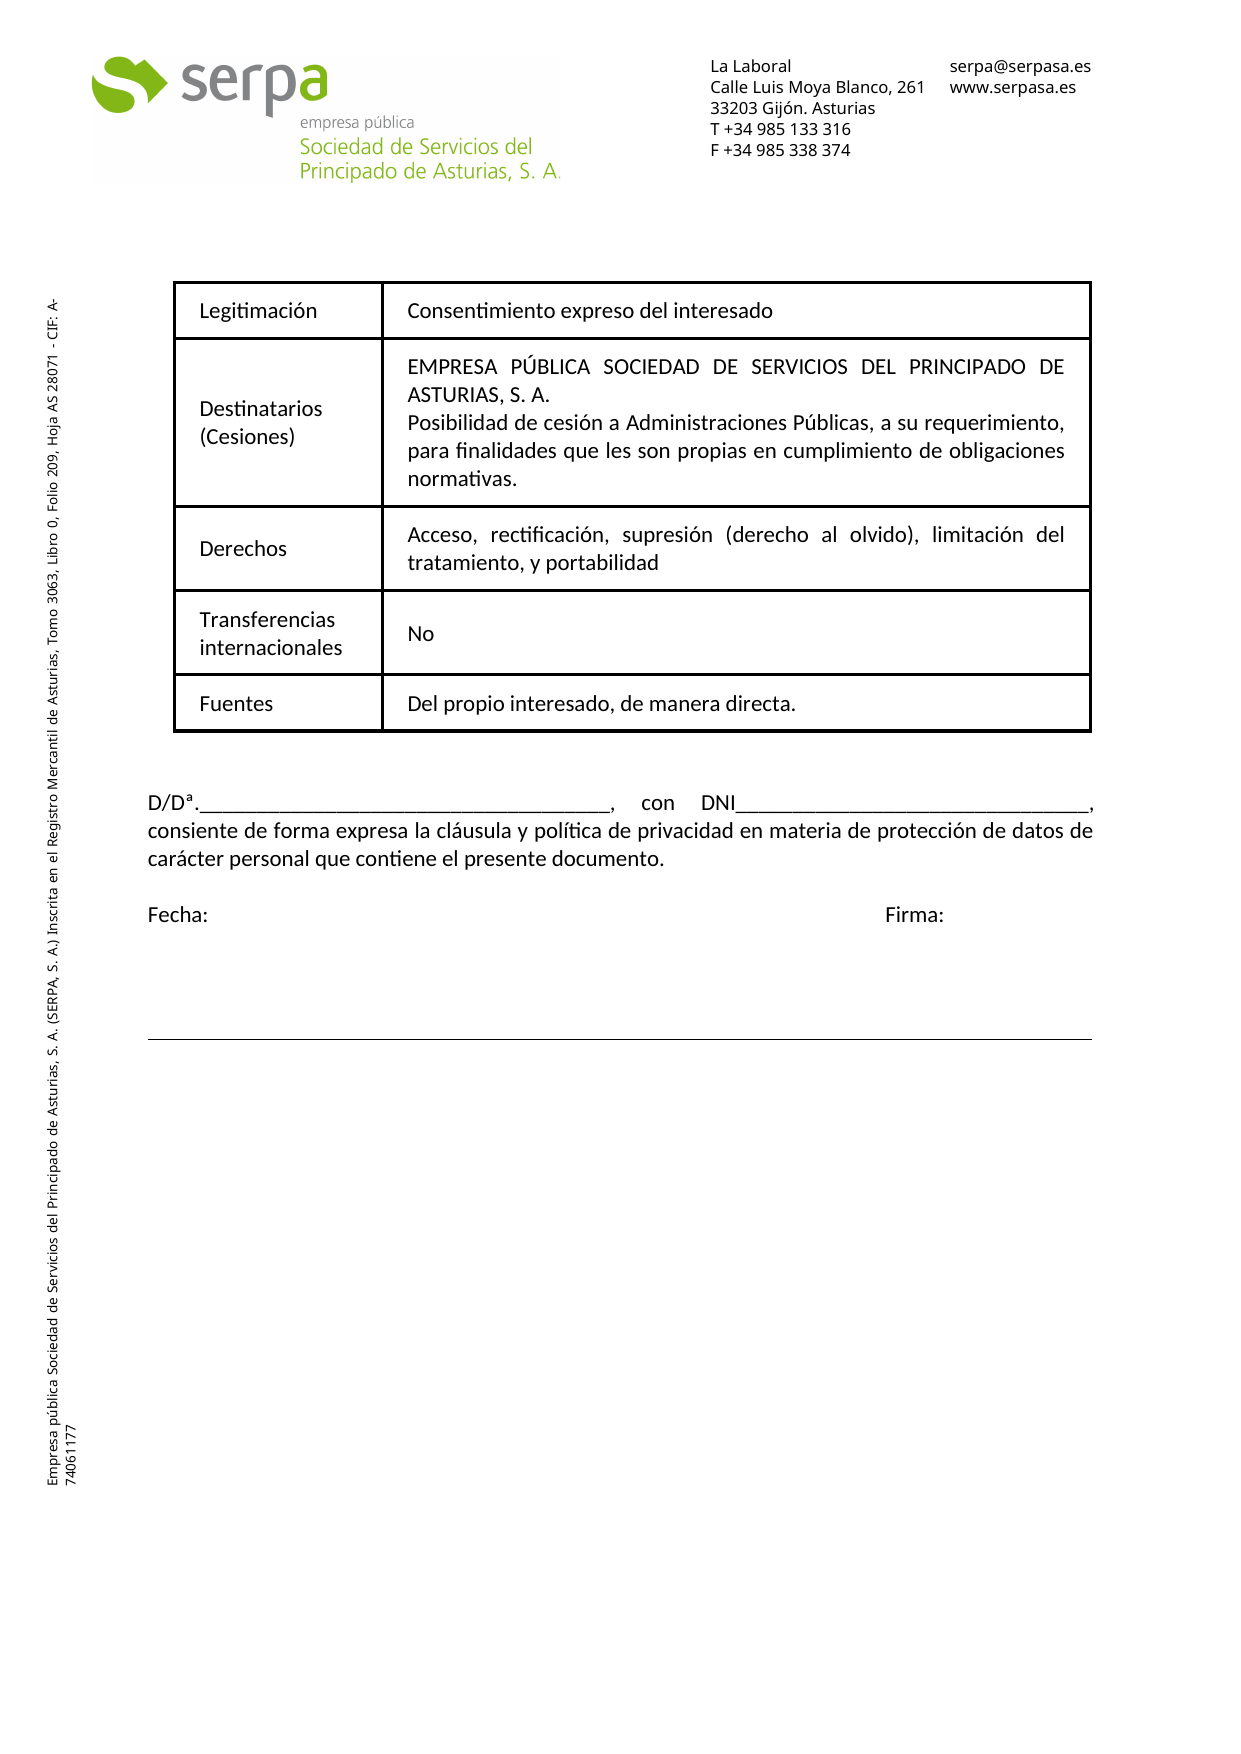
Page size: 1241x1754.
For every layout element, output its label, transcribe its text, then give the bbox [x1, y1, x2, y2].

table_cell No [384, 592, 1089, 673]
table_cell Legitimación [176, 284, 381, 337]
table_cell Consentimiento expreso del interesado [384, 284, 1089, 337]
table_cell Destinatarios (Cesiones) [176, 340, 381, 505]
table_cell Fuentes [176, 676, 381, 729]
table_cell EMPRESA PÚBLICA SOCIEDAD DE SERVICIOS DEL PRINCIPADO DE ASTURIAS, S. A. Posibilidad de cesión a Administraciones Públicas, a su requerimiento, para finalidades que les son propias en cumplimiento de obligaciones normativas. [384, 340, 1089, 505]
text Fecha: Firma: [148, 901, 1096, 929]
table_cell Derechos [176, 508, 381, 589]
text D/Dª.____________________________________, con DNI_______________________________, consiente de forma expresa la cláusula y política de privacidad en materia de protección de datos de carácter personal que contiene el presente documento. [148, 788, 1096, 873]
table_cell Transferencias internacionales [176, 592, 381, 673]
table_cell Del propio interesado, de manera directa. [384, 676, 1089, 729]
table_cell Acceso, rectificación, supresión (derecho al olvido), limitación del tratamiento, y portabilidad [384, 508, 1089, 589]
picture [91, 56, 561, 183]
